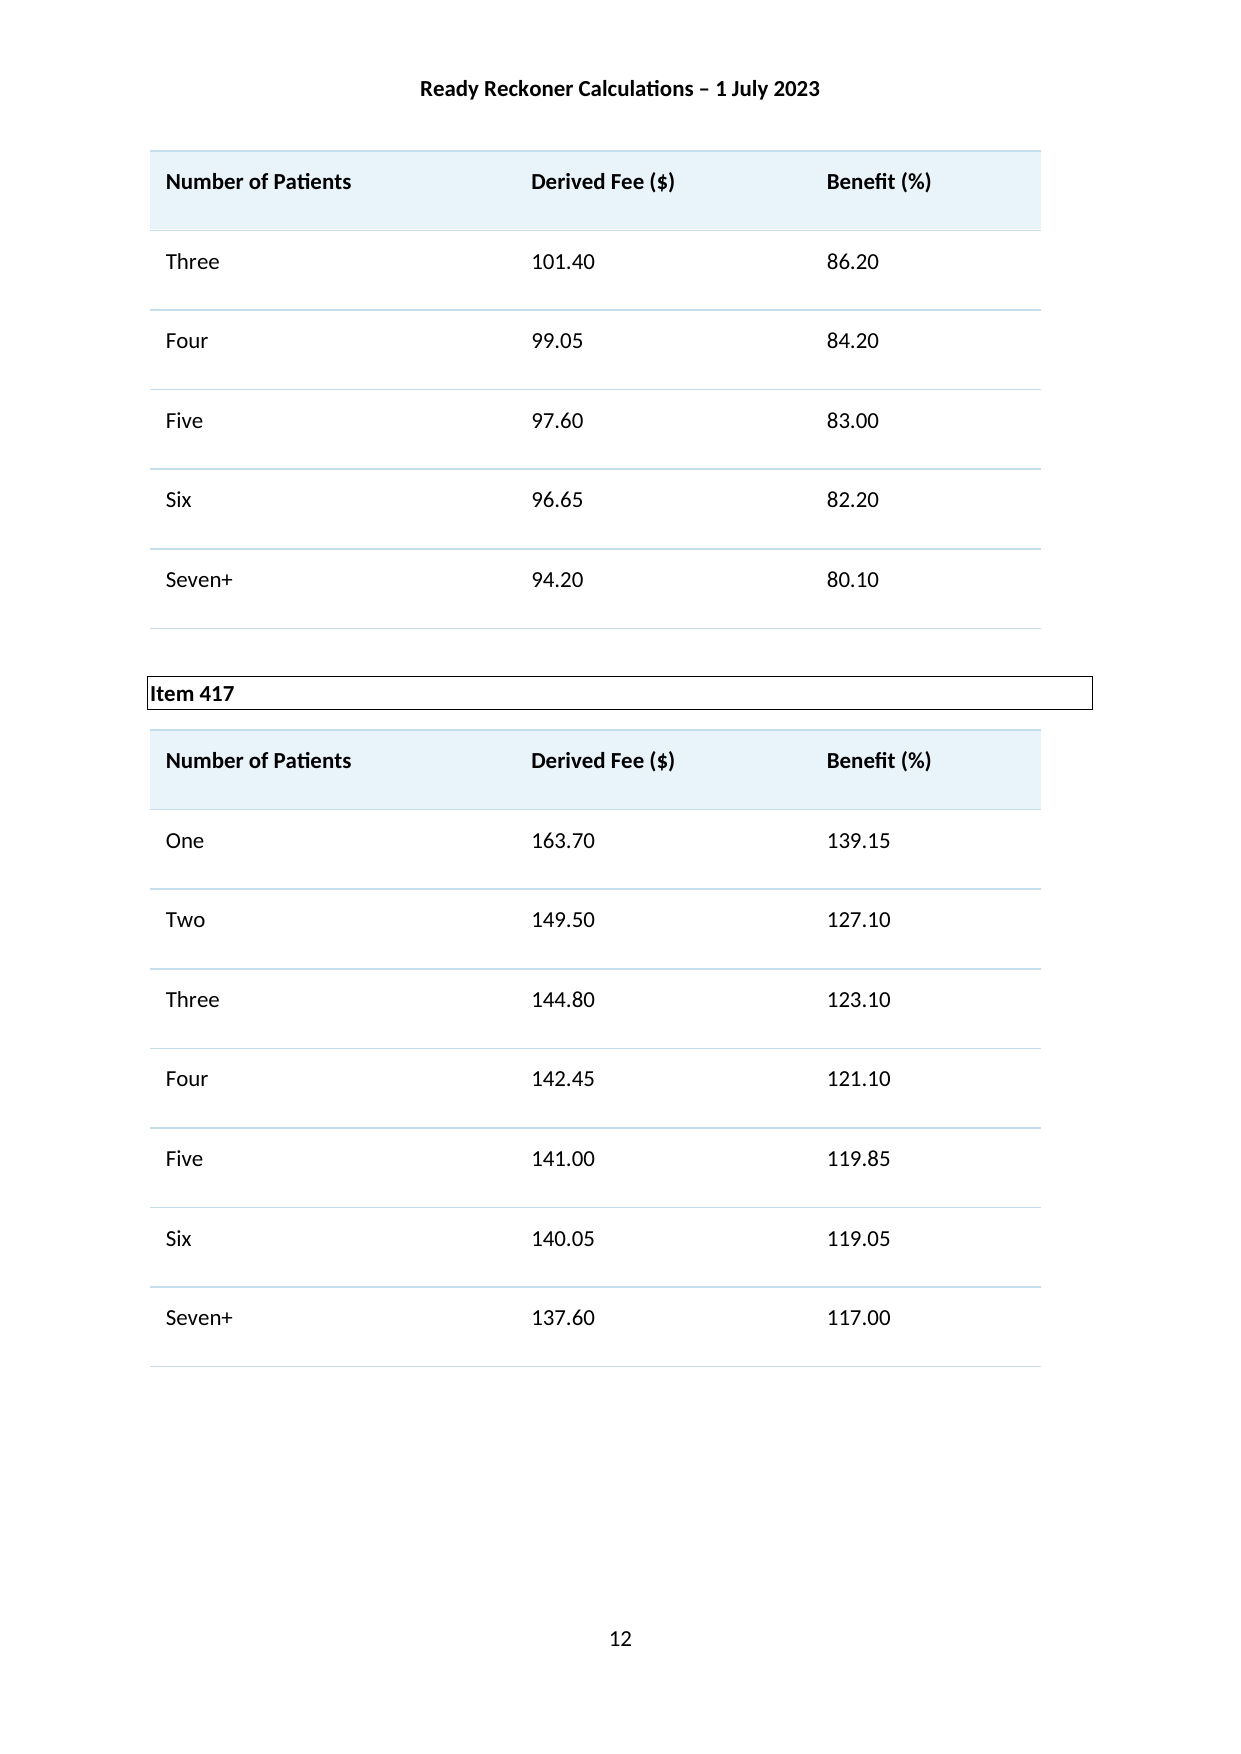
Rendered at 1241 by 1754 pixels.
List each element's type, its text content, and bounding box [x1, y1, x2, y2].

table_header Number of Patients [150, 731, 515, 809]
table_cell 149.50 [515, 890, 811, 968]
table_cell Three [150, 231, 515, 309]
table_cell Three [150, 970, 515, 1047]
table_cell 139.15 [811, 810, 1041, 888]
table_cell Four [150, 1049, 515, 1127]
table_header Benefit (%) [811, 731, 1041, 809]
table_cell 84.20 [811, 311, 1041, 389]
table_cell Four [150, 311, 515, 389]
table_cell 82.20 [811, 470, 1041, 548]
table_cell 99.05 [515, 311, 811, 389]
table_cell Seven+ [150, 550, 515, 627]
table_cell 137.60 [515, 1288, 811, 1366]
table_cell 121.10 [811, 1049, 1041, 1127]
table_cell 86.20 [811, 231, 1041, 309]
table_cell 94.20 [515, 550, 811, 627]
table_cell 97.60 [515, 390, 811, 468]
table_cell 140.05 [515, 1208, 811, 1286]
table_cell 142.45 [515, 1049, 811, 1127]
table_cell Six [150, 1208, 515, 1286]
table_cell One [150, 810, 515, 888]
table_cell 123.10 [811, 970, 1041, 1047]
table_header Number of Patients [150, 152, 515, 229]
table_cell Two [150, 890, 515, 968]
table_cell 80.10 [811, 550, 1041, 627]
table_cell 141.00 [515, 1129, 811, 1207]
table_cell 119.85 [811, 1129, 1041, 1207]
table_cell 117.00 [811, 1288, 1041, 1366]
table_cell 101.40 [515, 231, 811, 309]
table_cell 83.00 [811, 390, 1041, 468]
table_cell 119.05 [811, 1208, 1041, 1286]
table_header Derived Fee ($) [515, 731, 811, 809]
text Item 417 [148, 677, 1092, 709]
table_cell 96.65 [515, 470, 811, 548]
table_cell 163.70 [515, 810, 811, 888]
table_cell 127.10 [811, 890, 1041, 968]
table_cell Five [150, 390, 515, 468]
table_header Derived Fee ($) [515, 152, 811, 229]
table_cell Five [150, 1129, 515, 1207]
table_cell Six [150, 470, 515, 548]
table_cell 144.80 [515, 970, 811, 1047]
table_header Benefit (%) [811, 152, 1041, 229]
table_cell Seven+ [150, 1288, 515, 1366]
